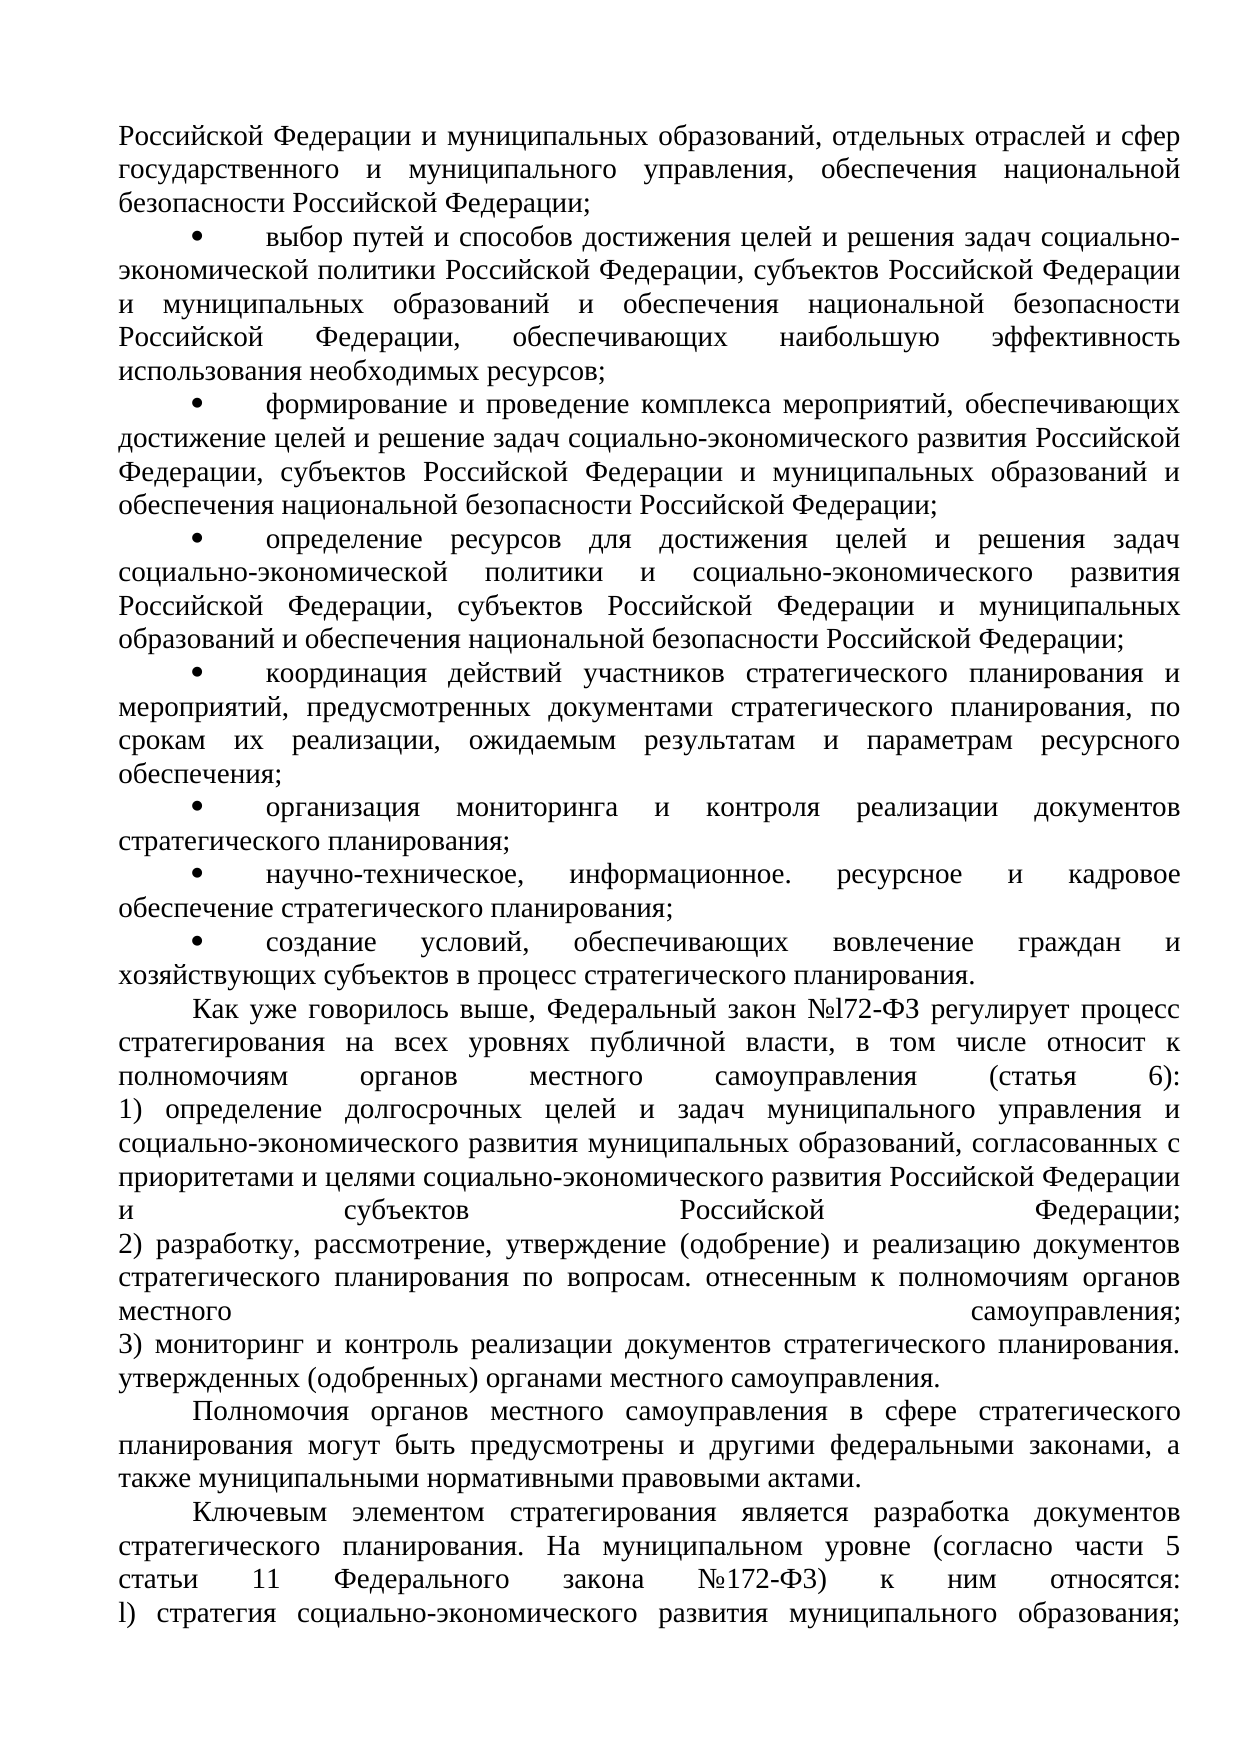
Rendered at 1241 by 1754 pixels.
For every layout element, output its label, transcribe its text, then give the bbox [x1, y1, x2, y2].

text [118, 1494, 1181, 1628]
list выбор путей и способов достижения целей и решения задач социально-экономической политики Российской Федерации, субъектов Российской Федерации и муниципальных образований и обеспечения национальной безопасности Российской Федерации, обеспечивающих наибольшую эффективность использования необходимых ресурсов; [118, 219, 1181, 387]
list определение ресурсов для достижения целей и решения задач социально-экономической политики и социально-экономического развития Российской Федерации, субъектов Российской Федерации и муниципальных образований и обеспечения национальной безопасности Российской Федерации; [118, 521, 1181, 655]
list координация действий участников стратегического планирования и мероприятий, предусмотренных документами стратегического планирования, по срокам их реализации, ожидаемым результатам и параметрам ресурсного обеспечения; [118, 655, 1181, 789]
list формирование и проведение комплекса мероприятий, обеспечивающих достижение целей и решение задач социально-экономического развития Российской Федерации, субъектов Российской Федерации и муниципальных образований и обеспечения национальной безопасности Российской Федерации; [118, 387, 1181, 521]
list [118, 118, 1181, 219]
text Как уже говорилось выше, Федеральный закон №l72-ФЗ регулирует процесс стратегирования на всех уровнях публичной власти, в том числе относит к полномочиям органов местного самоуправления (статья 6): 1) определение долгосрочных целей и задач муниципального управления и социально-экономического развития муниципальных образований, согласованных с приоритетами и целями социально-экономического развития Российской Федерации и субъектов Российской Федерации; 2) разработку, рассмотрение, утверждение (одобрение) и реализацию документов стратегического планирования по вопросам. отнесенным к полномочиям органов местного самоуправления; 3) мониторинг и контроль реализации документов стратегического планирования. утвержденных (одобренных) органами местного самоуправления. [118, 991, 1181, 1393]
list научно-техническое, информационное. ресурсное и кадровое обеспечение стратегического планирования; [118, 857, 1181, 924]
list создание условий, обеспечивающих вовлечение граждан и хозяйствующих субъектов в процесс стратегического планирования. [118, 924, 1181, 991]
list организация мониторинга и контроля реализации документов стратегического планирования; [118, 789, 1181, 857]
text Полномочия органов местного самоуправления в сфере стратегического планирования могут быть предусмотрены и другими федеральными законами, а также муниципальными нормативными правовыми актами. [118, 1393, 1181, 1494]
